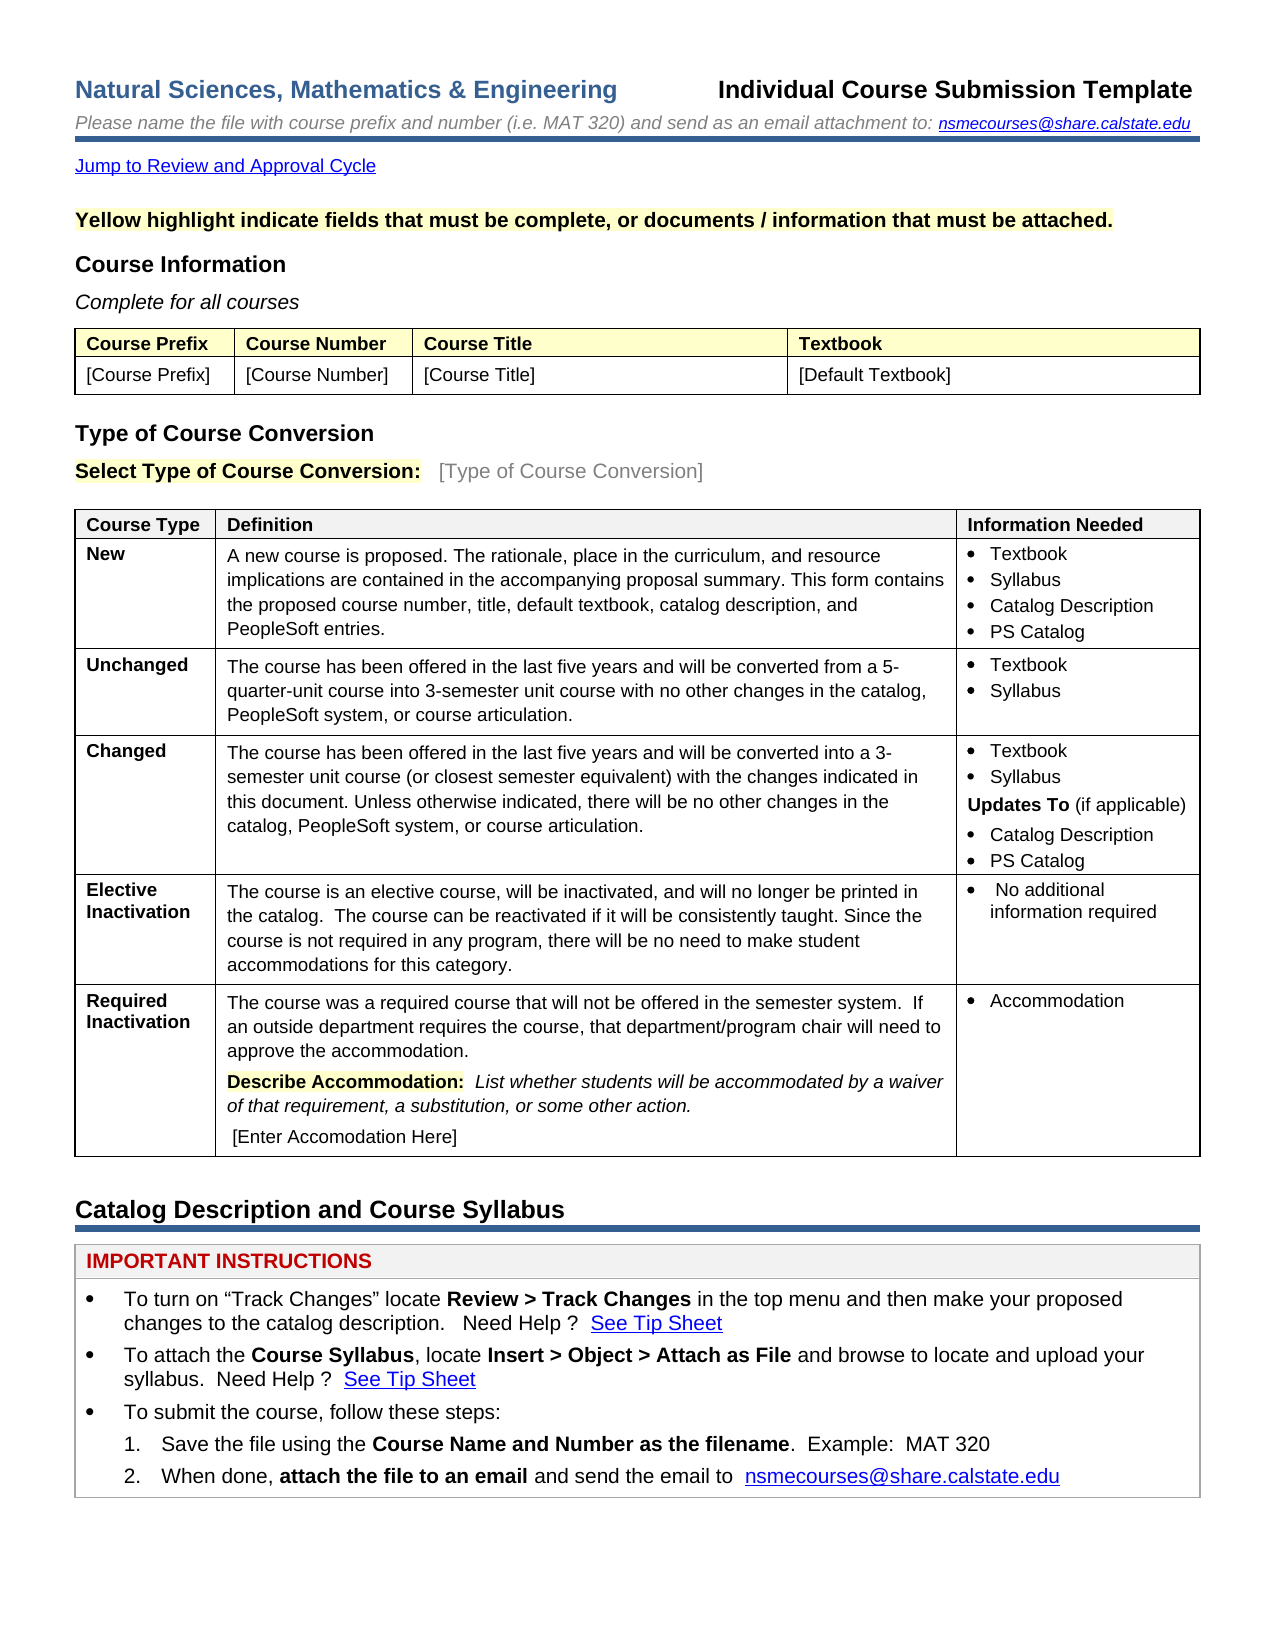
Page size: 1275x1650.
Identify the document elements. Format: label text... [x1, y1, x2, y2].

table_header Textbook [788, 329, 1199, 356]
text Jump to Review and Approval Cycle [75, 154, 1200, 176]
table_header Course Type [76, 510, 215, 538]
table_cell The course was a required course that will not be offered in the semester system. If an outside department requires the course, that department/program chair will need to approve the accommodation. Describe Accommodation: List whether students will be accommodated by a waiver of that requirement, a substitution, or some other action. [216, 985, 956, 1156]
subtitle Please name the file with course prefix and number (i.e. MAT 320) and send as an email attachment to: nsmecourses@share.calstate.edu [75, 112, 1200, 136]
table_header Definition [216, 510, 956, 538]
subtitle Type of Course Conversion [75, 420, 1200, 446]
table_cell New [76, 539, 215, 648]
table_cell The course is an elective course, will be inactivated, and will no longer be printed in the catalog. The course can be reactivated if it will be consistently taught. Since the course is not required in any program, there will be no need to make student accommodations for this category. [216, 875, 956, 984]
table_cell Textbook Syllabus Updates To (if applicable) Catalog Description PS Catalog [957, 736, 1199, 874]
table_cell Accommodation [957, 985, 1199, 1156]
table_header IMPORTANT INSTRUCTIONS [76, 1245, 1199, 1277]
table_cell [788, 357, 1199, 394]
table_header Information Needed [957, 510, 1199, 538]
table_cell Textbook Syllabus [957, 649, 1199, 735]
table_header Course Title [413, 329, 787, 356]
table_cell Required Inactivation [76, 985, 215, 1156]
table_cell Unchanged [76, 649, 215, 735]
subtitle Catalog Description and Course Syllabus [75, 1194, 1200, 1225]
subtitle Course Information [75, 251, 1200, 277]
table_cell Elective Inactivation [76, 875, 215, 984]
table_cell The course has been offered in the last five years and will be converted into a 3-semester unit course (or closest semester equivalent) with the changes indicated in this document. Unless otherwise indicated, there will be no other changes in the catalog, PeopleSoft system, or course articulation. [216, 736, 956, 874]
table_cell The course has been offered in the last five years and will be converted from a 5-quarter-unit course into 3-semester unit course with no other changes in the catalog, PeopleSoft system, or course articulation. [216, 649, 956, 735]
table_header Course Prefix [76, 329, 234, 356]
text Complete for all courses [75, 290, 1200, 314]
table_cell Textbook Syllabus Catalog Description PS Catalog [957, 539, 1199, 648]
table_cell Changed [76, 736, 215, 874]
text Select Type of Course Conversion: [421, 459, 1200, 483]
text Yellow highlight indicate fields that must be complete, or documents / information that must be attached. [75, 207, 1200, 231]
table_header Course Number [235, 329, 412, 356]
table_cell No additional information required [957, 875, 1199, 984]
table_cell A new course is proposed. The rationale, place in the curriculum, and resource implications are contained in the accompanying proposal summary. This form contains the proposed course number, title, default textbook, catalog description, and PeopleSoft entries. [216, 539, 956, 648]
table_cell To turn on “Track Changes” locate Review > Track Changes in the top menu and then make your proposed changes to the catalog description. Need Help ? See Tip Sheet To attach the Course Syllabus, locate Insert > Object > Attach as File and browse to locate and upload your syllabus. Need Help ? See Tip Sheet To submit the course, follow these steps: Save the file using the Course Name and Number as the filename. Example: MAT 320 When done, attach the file to an email and send the email to nsmecourses@share.calstate.edu [76, 1279, 1199, 1497]
subtitle Natural Sciences, Mathematics & Engineering Individual Course Submission Template [75, 75, 1200, 104]
